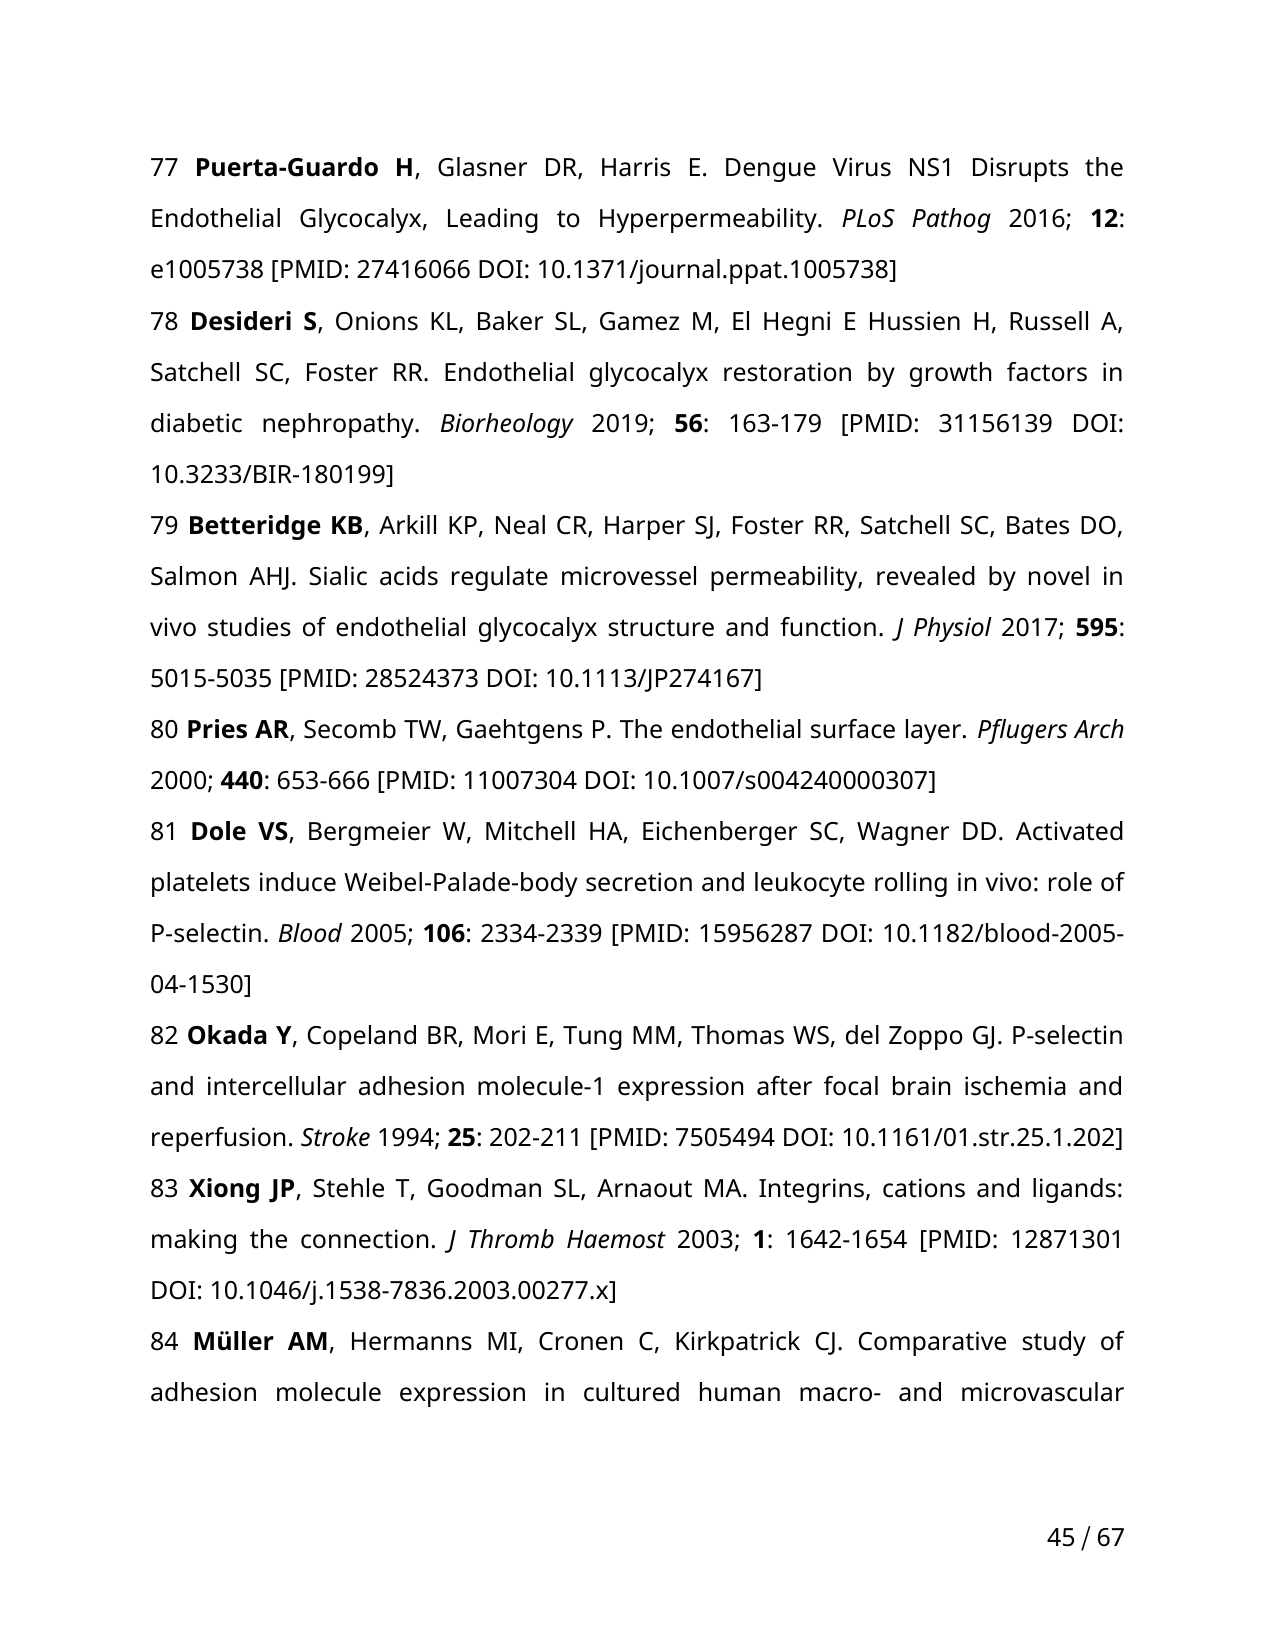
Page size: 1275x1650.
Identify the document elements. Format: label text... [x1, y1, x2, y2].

text 81 Dole VS, Bergmeier W, Mitchell HA, Eichenberger SC, Wagner DD. Activated platelets induce Weibel-Palade-body secretion and leukocyte rolling in vivo: role of P-selectin. Blood 2005; 106: 2334-2339 [PMID: 15956287 DOI: 10.1182/blood-2005-04-1530] [150, 813, 1125, 1001]
text 77 Puerta-Guardo H, Glasner DR, Harris E. Dengue Virus NS1 Disrupts the Endothelial Glycocalyx, Leading to Hyperpermeability. PLoS Pathog 2016; 12: e1005738 [PMID: 27416066 DOI: 10.1371/journal.ppat.1005738] [150, 150, 1125, 286]
text 82 Okada Y, Copeland BR, Mori E, Tung MM, Thomas WS, del Zoppo GJ. P-selectin and intercellular adhesion molecule-1 expression after focal brain ischemia and reperfusion. Stroke 1994; 25: 202-211 [PMID: 7505494 DOI: 10.1161/01.str.25.1.202] [150, 1018, 1125, 1154]
text 78 Desideri S, Onions KL, Baker SL, Gamez M, El Hegni E Hussien H, Russell A, Satchell SC, Foster RR. Endothelial glycocalyx restoration by growth factors in diabetic nephropathy. Biorheology 2019; 56: 163-179 [PMID: 31156139 DOI: 10.3233/BIR-180199] [150, 303, 1125, 490]
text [150, 1324, 1125, 1409]
text 80 Pries AR, Secomb TW, Gaehtgens P. The endothelial surface layer. Pflugers Arch 2000; 440: 653-666 [PMID: 11007304 DOI: 10.1007/s004240000307] [150, 711, 1125, 797]
text 79 Betteridge KB, Arkill KP, Neal CR, Harper SJ, Foster RR, Satchell SC, Bates DO, Salmon AHJ. Sialic acids regulate microvessel permeability, revealed by novel in vivo studies of endothelial glycocalyx structure and function. J Physiol 2017; 595: 5015-5035 [PMID: 28524373 DOI: 10.1113/JP274167] [150, 507, 1125, 694]
text 83 Xiong JP, Stehle T, Goodman SL, Arnaout MA. Integrins, cations and ligands: making the connection. J Thromb Haemost 2003; 1: 1642-1654 [PMID: 12871301 DOI: 10.1046/j.1538-7836.2003.00277.x] [150, 1171, 1125, 1307]
